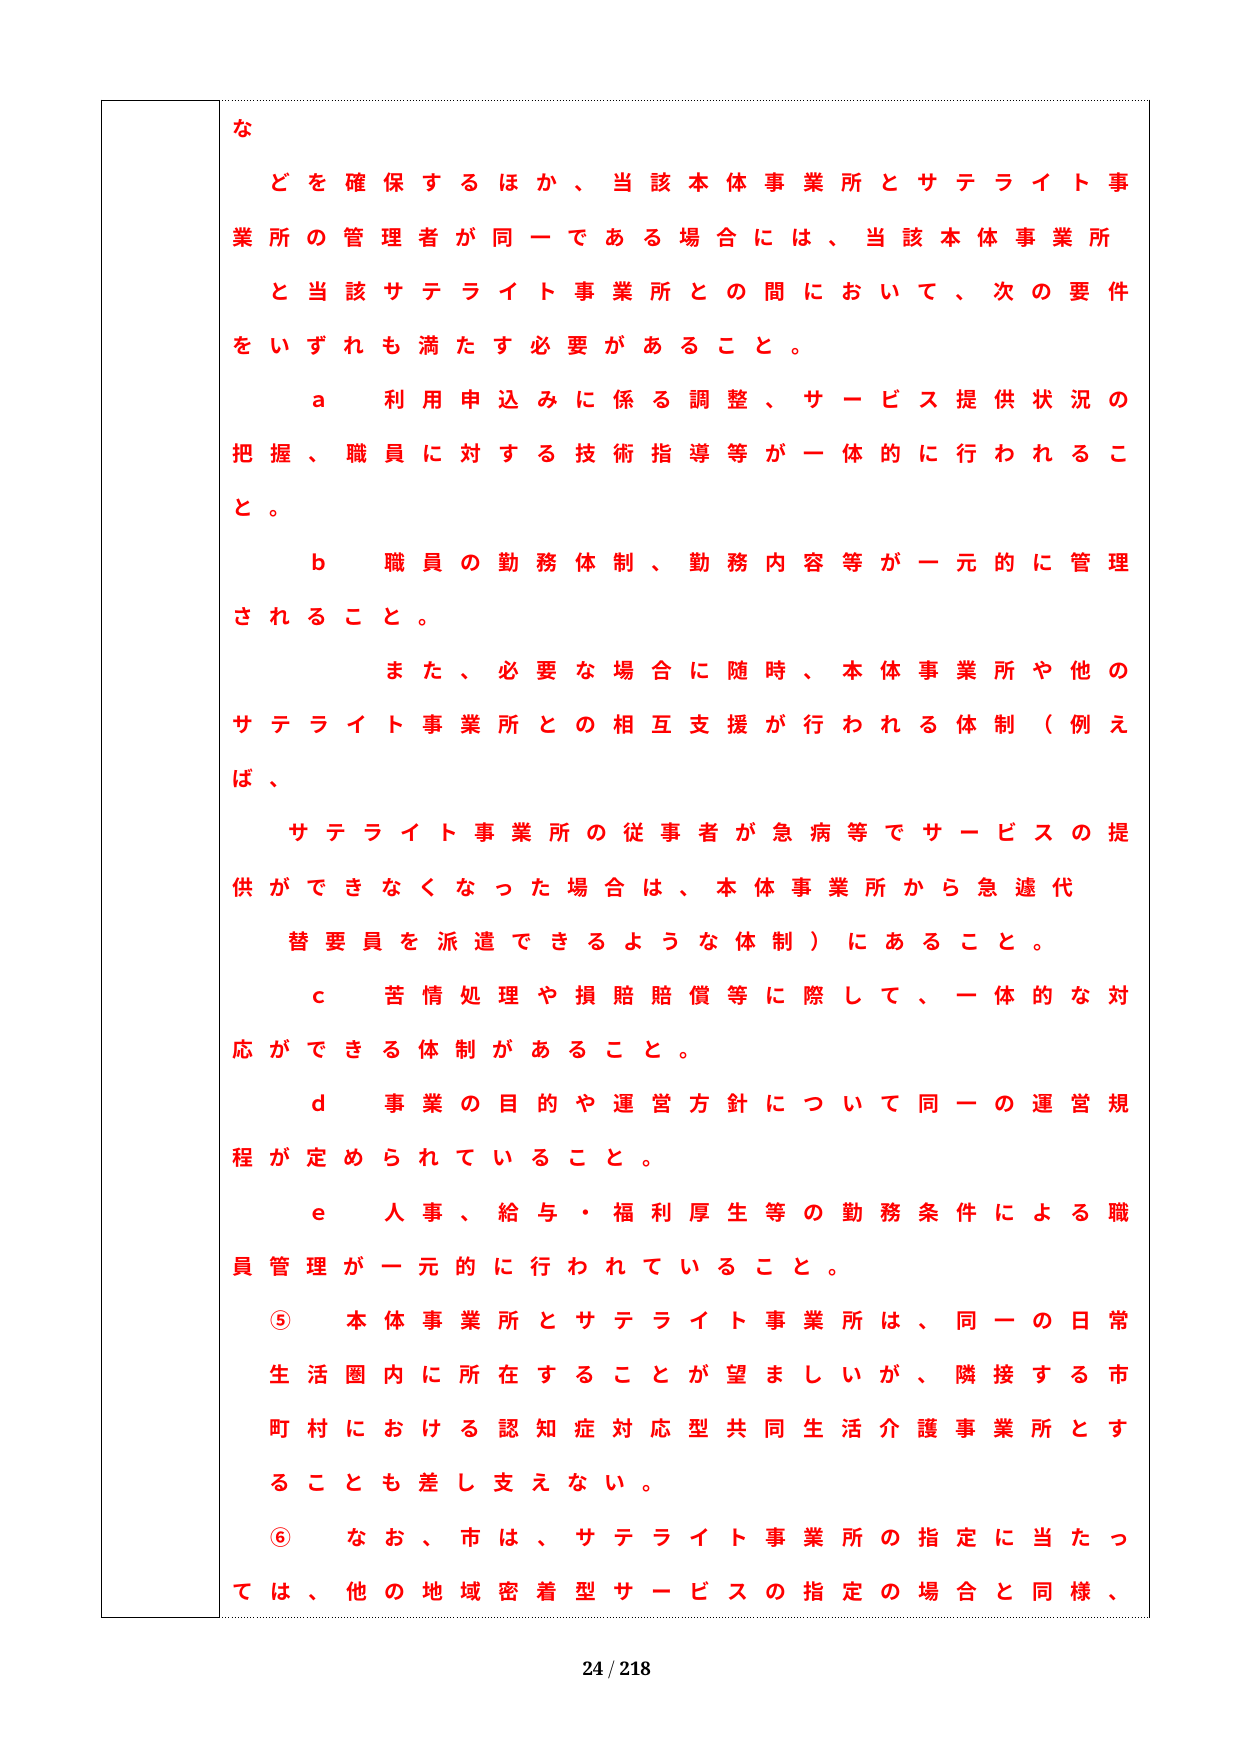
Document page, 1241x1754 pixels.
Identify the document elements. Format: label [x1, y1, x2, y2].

table_cell [220, 100, 1149, 1617]
